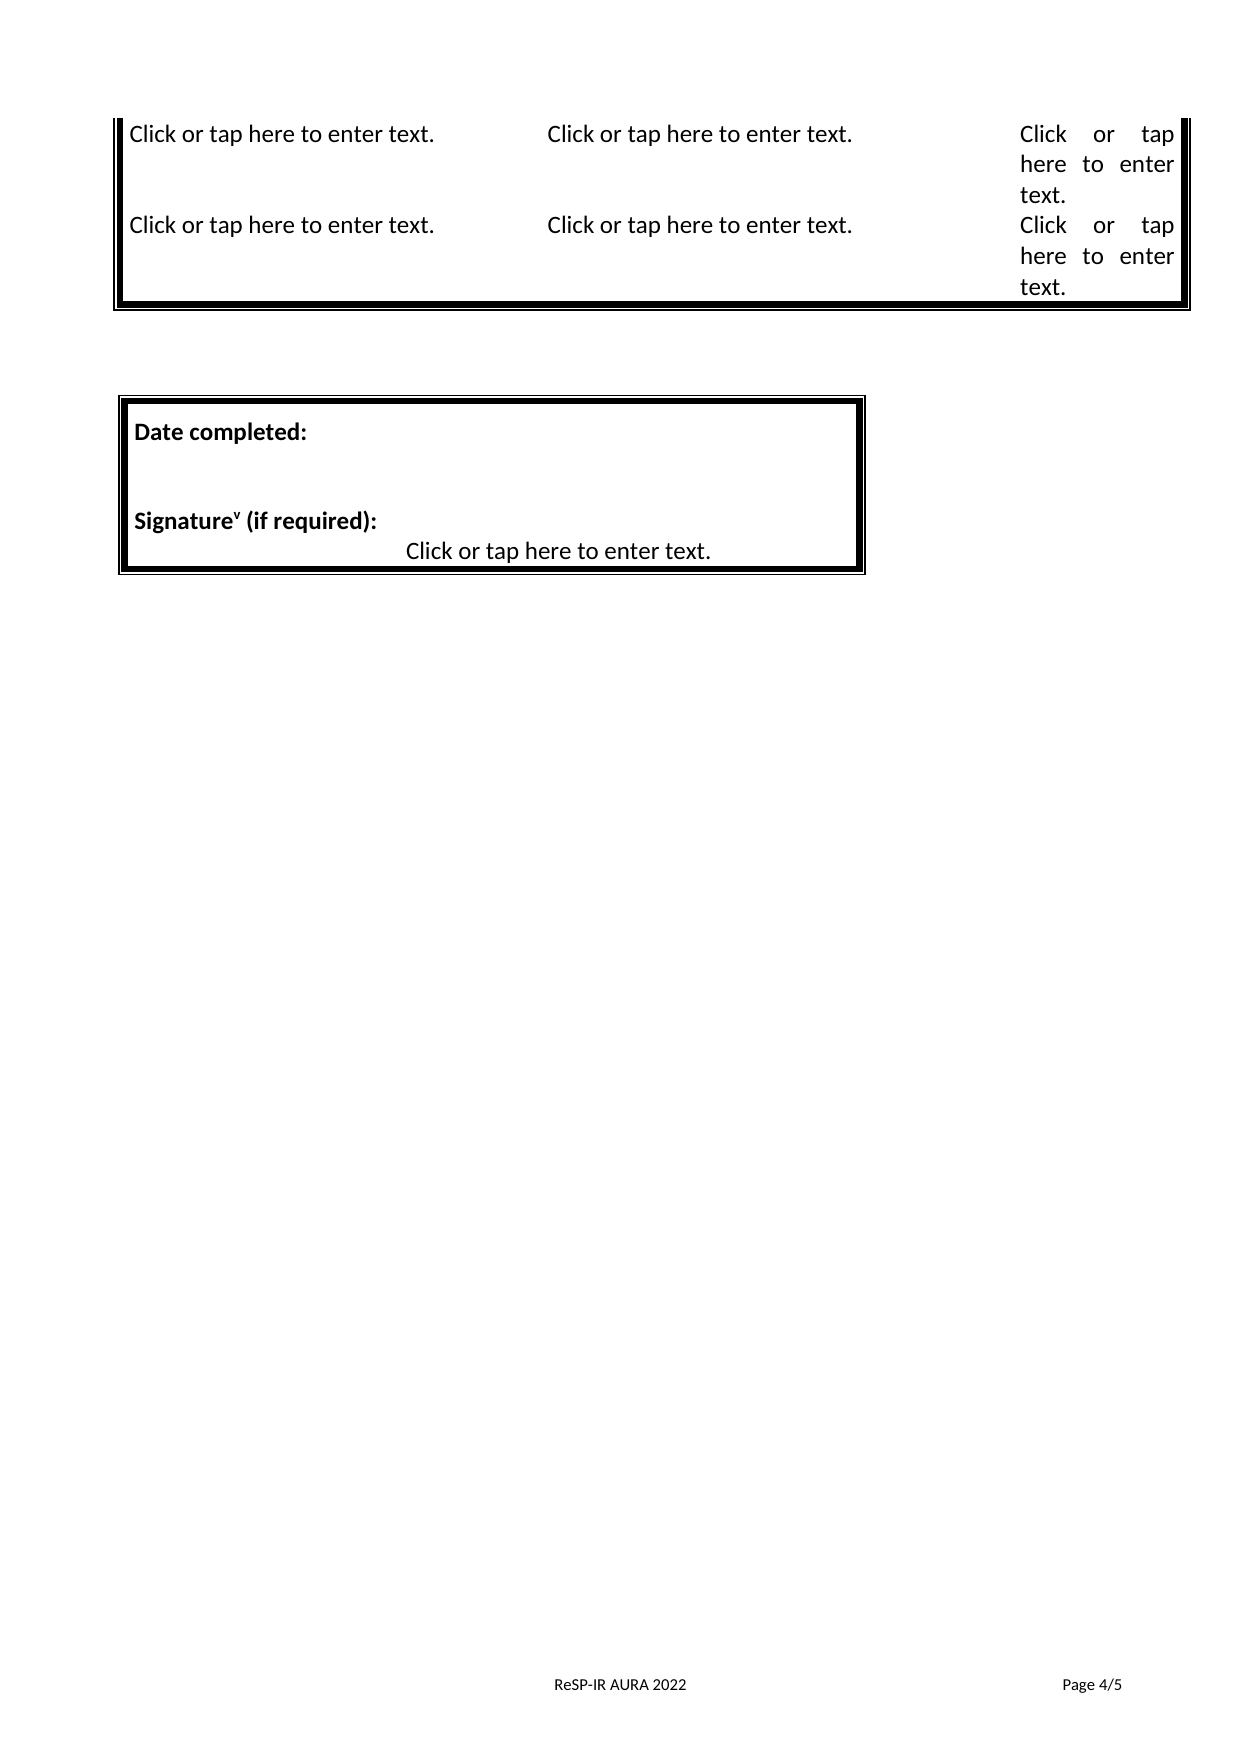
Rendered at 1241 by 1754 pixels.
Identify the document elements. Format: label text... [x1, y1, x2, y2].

table_cell Signature (if required): [128, 478, 394, 566]
table_cell [123, 210, 536, 301]
table_header Date completed: [128, 404, 394, 478]
table_cell [123, 118, 536, 210]
